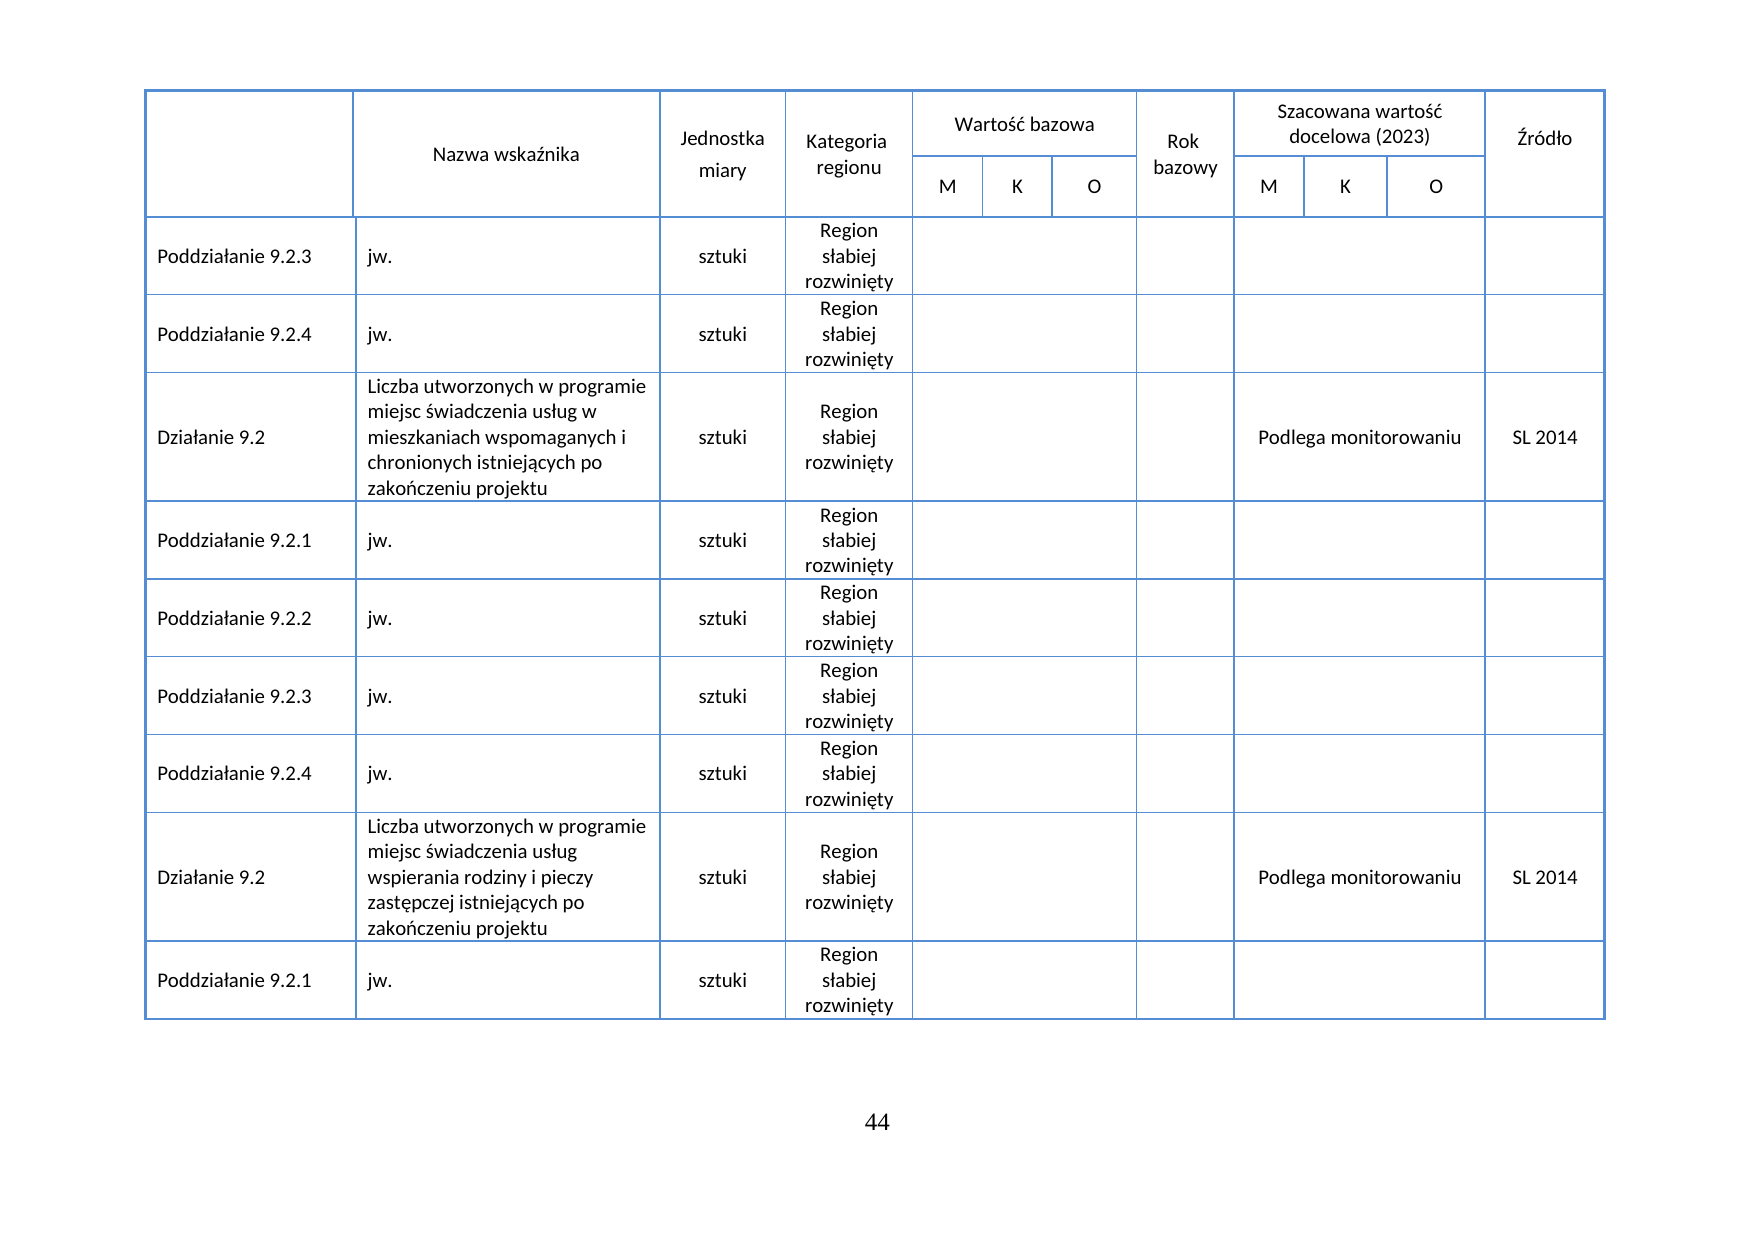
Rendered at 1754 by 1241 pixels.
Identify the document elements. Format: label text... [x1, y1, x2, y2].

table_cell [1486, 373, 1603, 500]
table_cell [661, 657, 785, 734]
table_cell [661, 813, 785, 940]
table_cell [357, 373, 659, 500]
table_header [147, 92, 352, 216]
table_header Kategoria regionu [786, 92, 912, 216]
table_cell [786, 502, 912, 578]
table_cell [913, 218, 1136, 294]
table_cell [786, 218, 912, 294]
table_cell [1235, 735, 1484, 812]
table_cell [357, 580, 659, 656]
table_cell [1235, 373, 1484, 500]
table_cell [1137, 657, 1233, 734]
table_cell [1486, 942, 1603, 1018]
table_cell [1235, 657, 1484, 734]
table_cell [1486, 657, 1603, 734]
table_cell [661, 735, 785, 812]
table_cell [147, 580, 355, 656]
table_header Rok bazowy [1137, 92, 1233, 216]
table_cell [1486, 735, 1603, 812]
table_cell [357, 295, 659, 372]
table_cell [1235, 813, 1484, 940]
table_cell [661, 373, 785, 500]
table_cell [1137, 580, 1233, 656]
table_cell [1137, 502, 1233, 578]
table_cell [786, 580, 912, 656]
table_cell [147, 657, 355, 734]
table_cell O [1388, 157, 1484, 216]
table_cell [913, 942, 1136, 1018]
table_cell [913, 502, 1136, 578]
table_cell O [1053, 157, 1136, 216]
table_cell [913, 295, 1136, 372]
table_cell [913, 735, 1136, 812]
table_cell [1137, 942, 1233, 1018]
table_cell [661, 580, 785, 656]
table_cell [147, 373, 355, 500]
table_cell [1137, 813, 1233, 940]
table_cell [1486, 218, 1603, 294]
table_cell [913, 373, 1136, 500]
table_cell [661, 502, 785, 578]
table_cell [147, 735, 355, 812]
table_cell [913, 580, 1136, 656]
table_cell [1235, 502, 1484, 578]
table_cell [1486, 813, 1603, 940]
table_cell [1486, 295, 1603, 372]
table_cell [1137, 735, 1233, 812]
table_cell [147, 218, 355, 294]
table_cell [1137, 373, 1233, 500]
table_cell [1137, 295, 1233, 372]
table_header Źródło [1486, 92, 1603, 216]
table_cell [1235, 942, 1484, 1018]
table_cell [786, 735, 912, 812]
table_cell K [1305, 157, 1386, 216]
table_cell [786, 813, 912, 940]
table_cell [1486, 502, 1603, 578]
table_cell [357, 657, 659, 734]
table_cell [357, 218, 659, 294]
table_cell K [983, 157, 1051, 216]
table_header Nazwa wskaźnika [354, 92, 659, 216]
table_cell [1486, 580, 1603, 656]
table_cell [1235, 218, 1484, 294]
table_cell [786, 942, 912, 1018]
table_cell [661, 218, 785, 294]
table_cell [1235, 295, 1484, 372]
table_header Wartość bazowa [913, 92, 1136, 155]
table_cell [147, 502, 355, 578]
table_cell M [1235, 157, 1303, 216]
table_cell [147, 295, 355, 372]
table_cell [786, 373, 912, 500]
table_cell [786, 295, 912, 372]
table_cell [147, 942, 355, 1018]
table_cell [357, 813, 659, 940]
table_header Szacowana wartość docelowa (2023) [1235, 92, 1484, 155]
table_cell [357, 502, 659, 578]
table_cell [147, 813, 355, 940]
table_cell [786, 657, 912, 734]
table_cell M [913, 157, 982, 216]
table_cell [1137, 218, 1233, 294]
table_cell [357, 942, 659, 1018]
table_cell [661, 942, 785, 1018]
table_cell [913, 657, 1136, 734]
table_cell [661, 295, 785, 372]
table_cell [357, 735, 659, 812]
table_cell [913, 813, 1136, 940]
table_header Jednostka miary [661, 92, 785, 216]
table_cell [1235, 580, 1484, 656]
